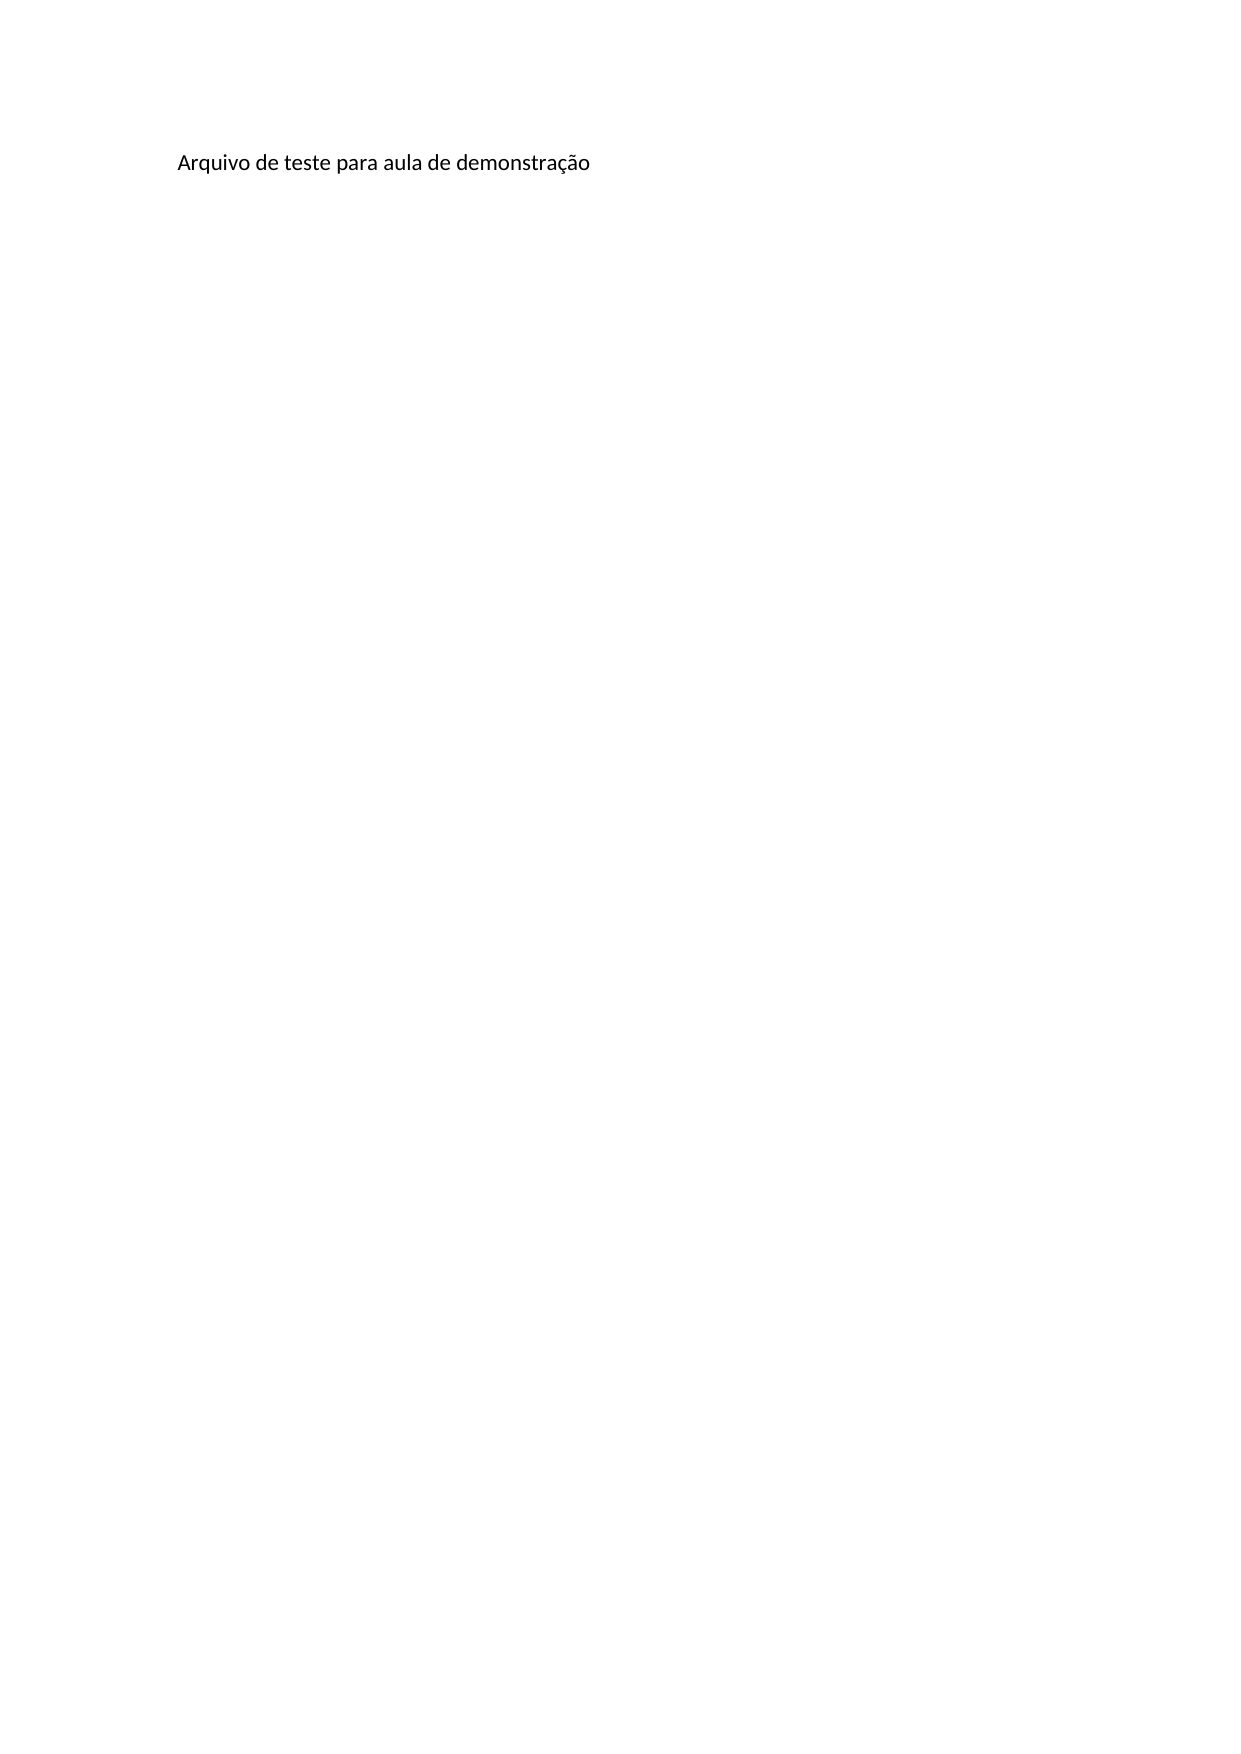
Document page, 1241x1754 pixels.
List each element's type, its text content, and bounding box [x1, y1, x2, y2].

text Arquivo de teste para aula de demonstração [177, 148, 1063, 176]
